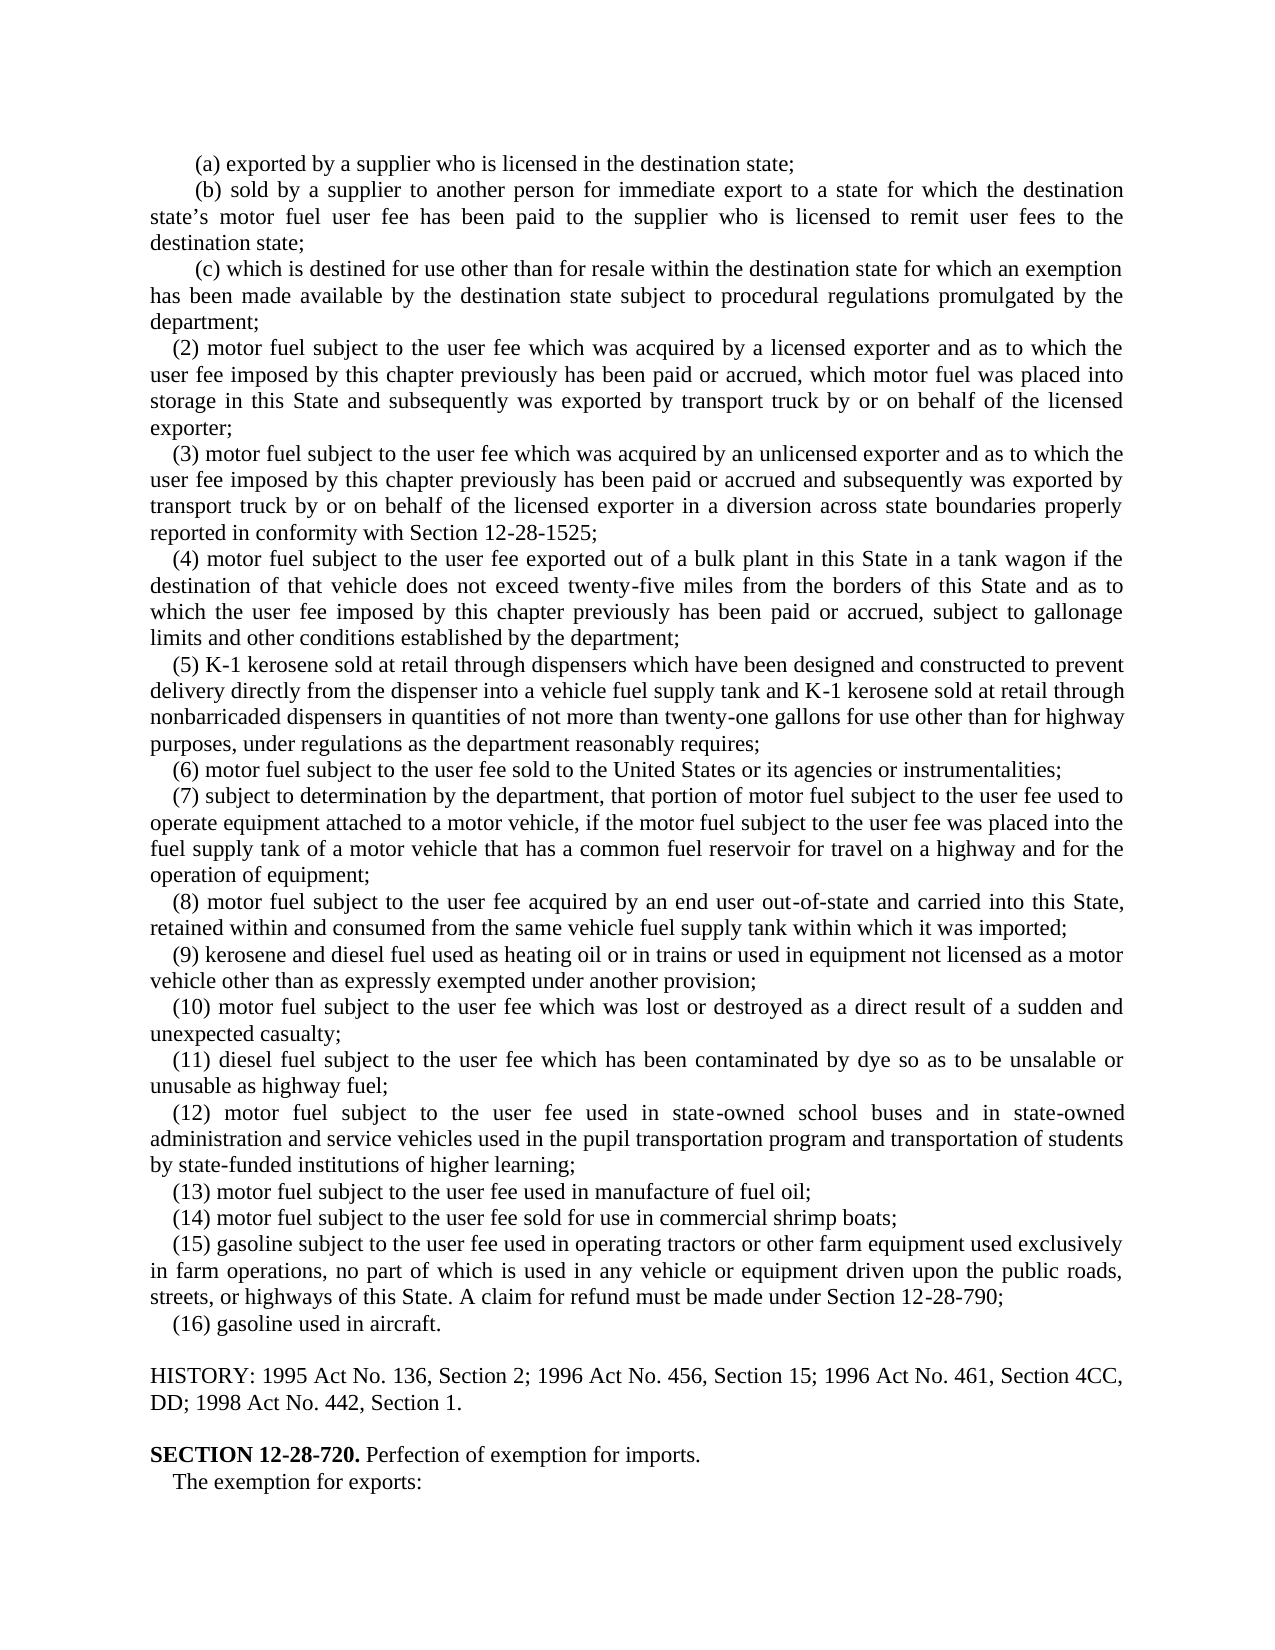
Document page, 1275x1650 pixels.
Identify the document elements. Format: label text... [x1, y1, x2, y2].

text (b) sold by a supplier to another person for immediate export to a state for which the destination state’s motor fuel user fee has been paid to the supplier who is licensed to remit user fees to the destination state; [150, 176, 1125, 255]
text (7) subject to determination by the department, that portion of motor fuel subject to the user fee used to operate equipment attached to a motor vehicle, if the motor fuel subject to the user fee was placed into the fuel supply tank of a motor vehicle that has a common fuel reservoir for travel on a highway and for the operation of equipment; [150, 782, 1125, 888]
text HISTORY: 1995 Act No. 136, Section 2; 1996 Act No. 456, Section 15; 1996 Act No. 461, Section 4CC, DD; 1998 Act No. 442, Section 1. [150, 1362, 1125, 1415]
text (10) motor fuel subject to the user fee which was lost or destroyed as a direct result of a sudden and unexpected casualty; [150, 993, 1125, 1046]
text The exemption for exports: [150, 1468, 1125, 1494]
text (5) K-1 kerosene sold at retail through dispensers which have been designed and constructed to prevent delivery directly from the dispenser into a vehicle fuel supply tank and K-1 kerosene sold at retail through nonbarricaded dispensers in quantities of not more than twenty-one gallons for use other than for highway purposes, under regulations as the department reasonably requires; [150, 651, 1125, 756]
text (16) gasoline used in aircraft. [150, 1309, 1125, 1336]
text (8) motor fuel subject to the user fee acquired by an end user out-of-state and carried into this State, retained within and consumed from the same vehicle fuel supply tank within which it was imported; [150, 888, 1125, 941]
text (9) kerosene and diesel fuel used as heating oil or in trains or used in equipment not licensed as a motor vehicle other than as expressly exempted under another provision; [150, 941, 1125, 993]
text (15) gasoline subject to the user fee used in operating tractors or other farm equipment used exclusively in farm operations, no part of which is used in any vehicle or equipment driven upon the public roads, streets, or highways of this State. A claim for refund must be made under Section 12-28-790; [150, 1231, 1125, 1309]
text (12) motor fuel subject to the user fee used in state-owned school buses and in state-owned administration and service vehicles used in the pupil transportation program and transportation of students by state-funded institutions of higher learning; [150, 1099, 1125, 1178]
text (2) motor fuel subject to the user fee which was acquired by a licensed exporter and as to which the user fee imposed by this chapter previously has been paid or accrued, which motor fuel was placed into storage in this State and subsequently was exported by transport truck by or on behalf of the licensed exporter; [150, 334, 1125, 440]
text (6) motor fuel subject to the user fee sold to the United States or its agencies or instrumentalities; [150, 756, 1125, 782]
text (3) motor fuel subject to the user fee which was acquired by an unlicensed exporter and as to which the user fee imposed by this chapter previously has been paid or accrued and subsequently was exported by transport truck by or on behalf of the licensed exporter in a diversion across state boundaries properly reported in conformity with Section 12-28-1525; [150, 440, 1125, 545]
text (c) which is destined for use other than for resale within the destination state for which an exemption has been made available by the destination state subject to procedural regulations promulgated by the department; [150, 255, 1125, 334]
text (14) motor fuel subject to the user fee sold for use in commercial shrimp boats; [150, 1204, 1125, 1231]
text (4) motor fuel subject to the user fee exported out of a bulk plant in this State in a tank wagon if the destination of that vehicle does not exceed twenty-five miles from the borders of this State and as to which the user fee imposed by this chapter previously has been paid or accrued, subject to gallonage limits and other conditions established by the department; [150, 545, 1125, 651]
text (11) diesel fuel subject to the user fee which has been contaminated by dye so as to be unsalable or unusable as highway fuel; [150, 1046, 1125, 1099]
text SECTION 12-28-720. Perfection of exemption for imports. [150, 1441, 1125, 1468]
text (13) motor fuel subject to the user fee used in manufacture of fuel oil; [150, 1178, 1125, 1204]
text (a) exported by a supplier who is licensed in the destination state; [150, 150, 1125, 176]
